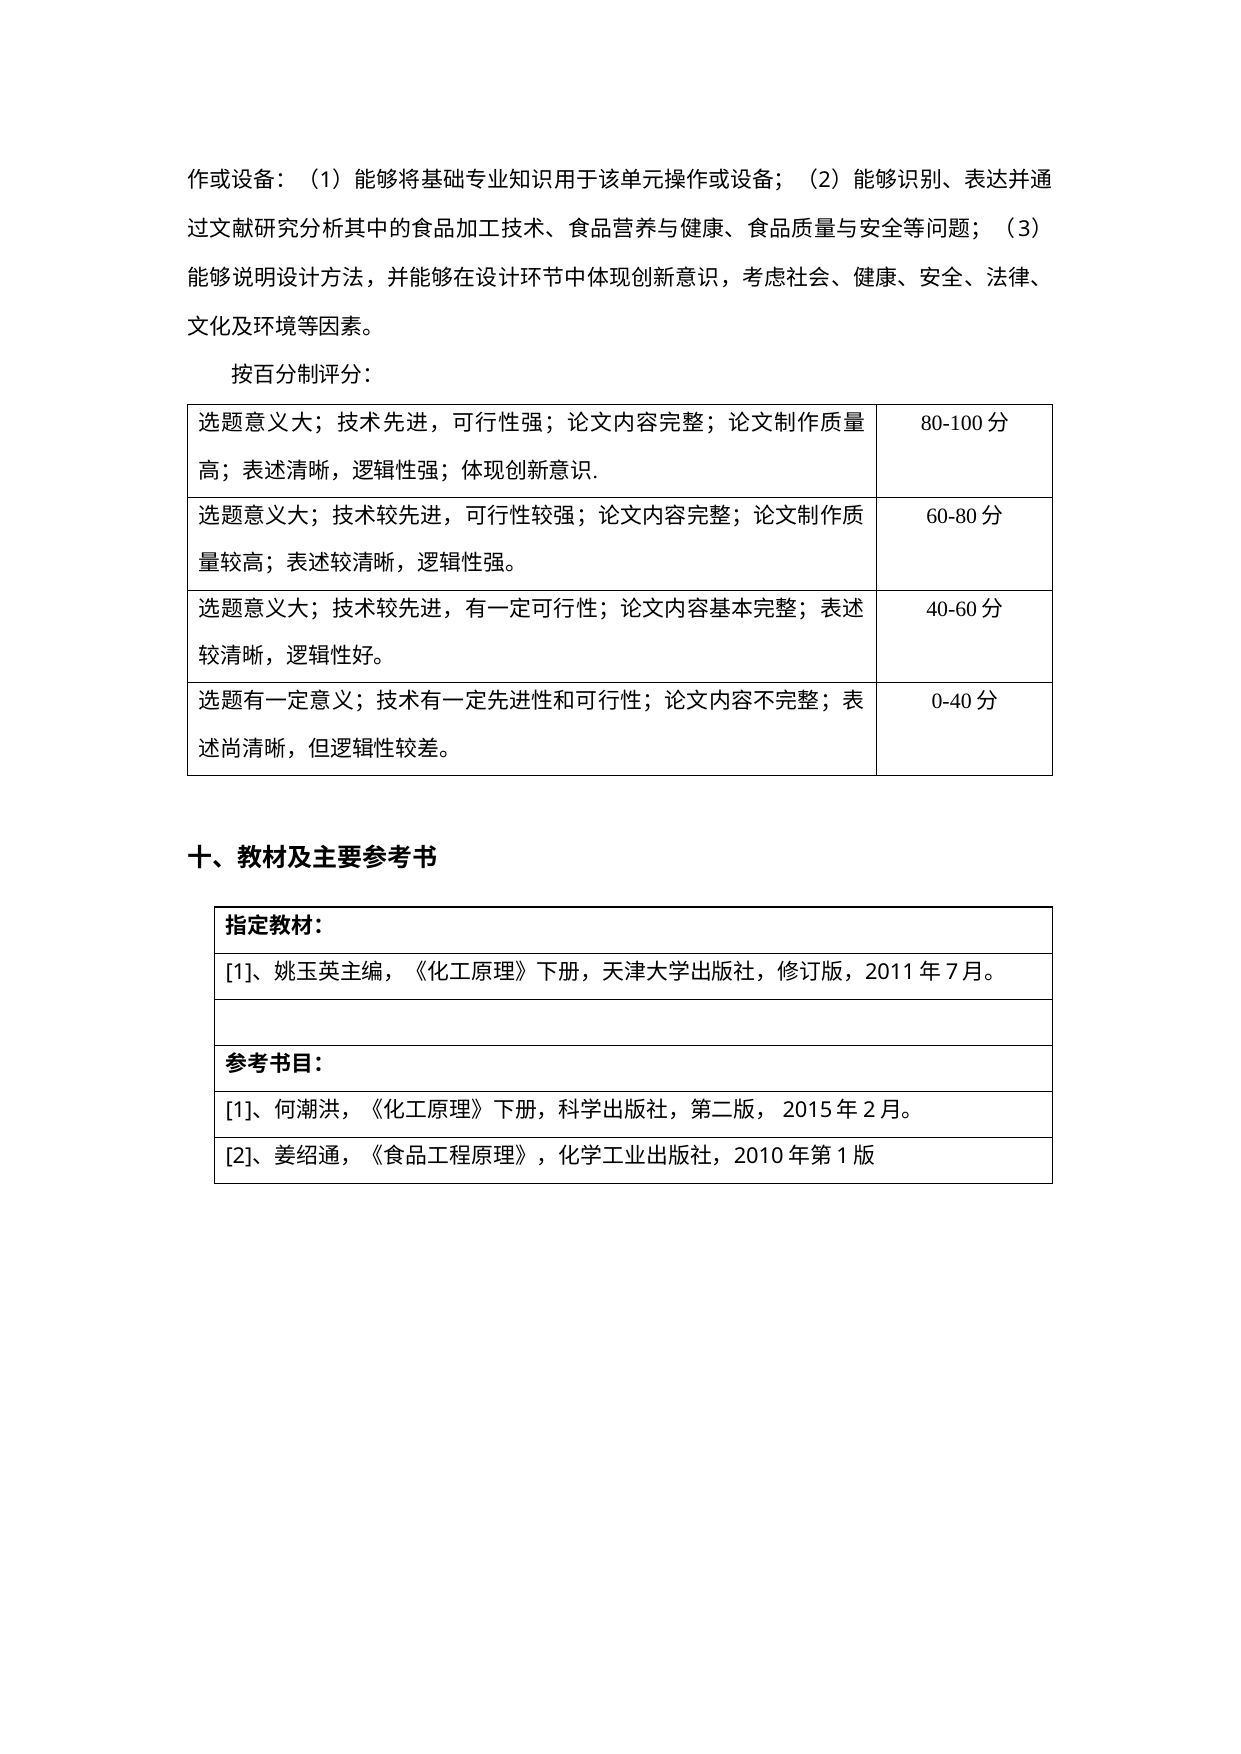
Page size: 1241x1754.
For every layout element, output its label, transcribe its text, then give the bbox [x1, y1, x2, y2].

text 按百分制评分： [187, 357, 1053, 388]
table_cell 选题有一定意义；技术有一定先进性和可行性；论文内容不完整；表述尚清晰，但逻辑性较差。 [188, 683, 876, 775]
table_cell 40-60分 [877, 591, 1052, 682]
table_cell 选题意义大；技术较先进，可行性较强；论文内容完整；论文制作质量较高；表述较清晰，逻辑性强。 [188, 498, 876, 589]
table_cell 60-80分 [877, 498, 1052, 589]
table_cell 0-40分 [877, 683, 1052, 775]
table_cell 选题意义大；技术较先进，有一定可行性；论文内容基本完整；表述较清晰，逻辑性好。 [188, 591, 876, 682]
table_cell [1]、何潮洪，《化工原理》下册，科学出版社，第二版， 2015年2月。 [215, 1092, 1052, 1137]
table_cell [2]、姜绍通，《食品工程原理》，化学工业出版社，2010年第1版 [215, 1138, 1052, 1183]
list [187, 162, 1053, 341]
text 十、教材及主要参考书 [187, 823, 1053, 888]
table_cell [1]、姚玉英主编，《化工原理》下册，天津大学出版社，修订版，2011年7月。 [215, 954, 1052, 998]
table_header 选题意义大；技术先进，可行性强；论文内容完整；论文制作质量高；表述清晰，逻辑性强；体现创新意识. [188, 405, 876, 497]
table_cell [215, 1000, 1052, 1044]
table_header 80-100分 [877, 405, 1052, 497]
table_cell 参考书目： [215, 1046, 1052, 1091]
table_header 指定教材： [215, 908, 1052, 952]
